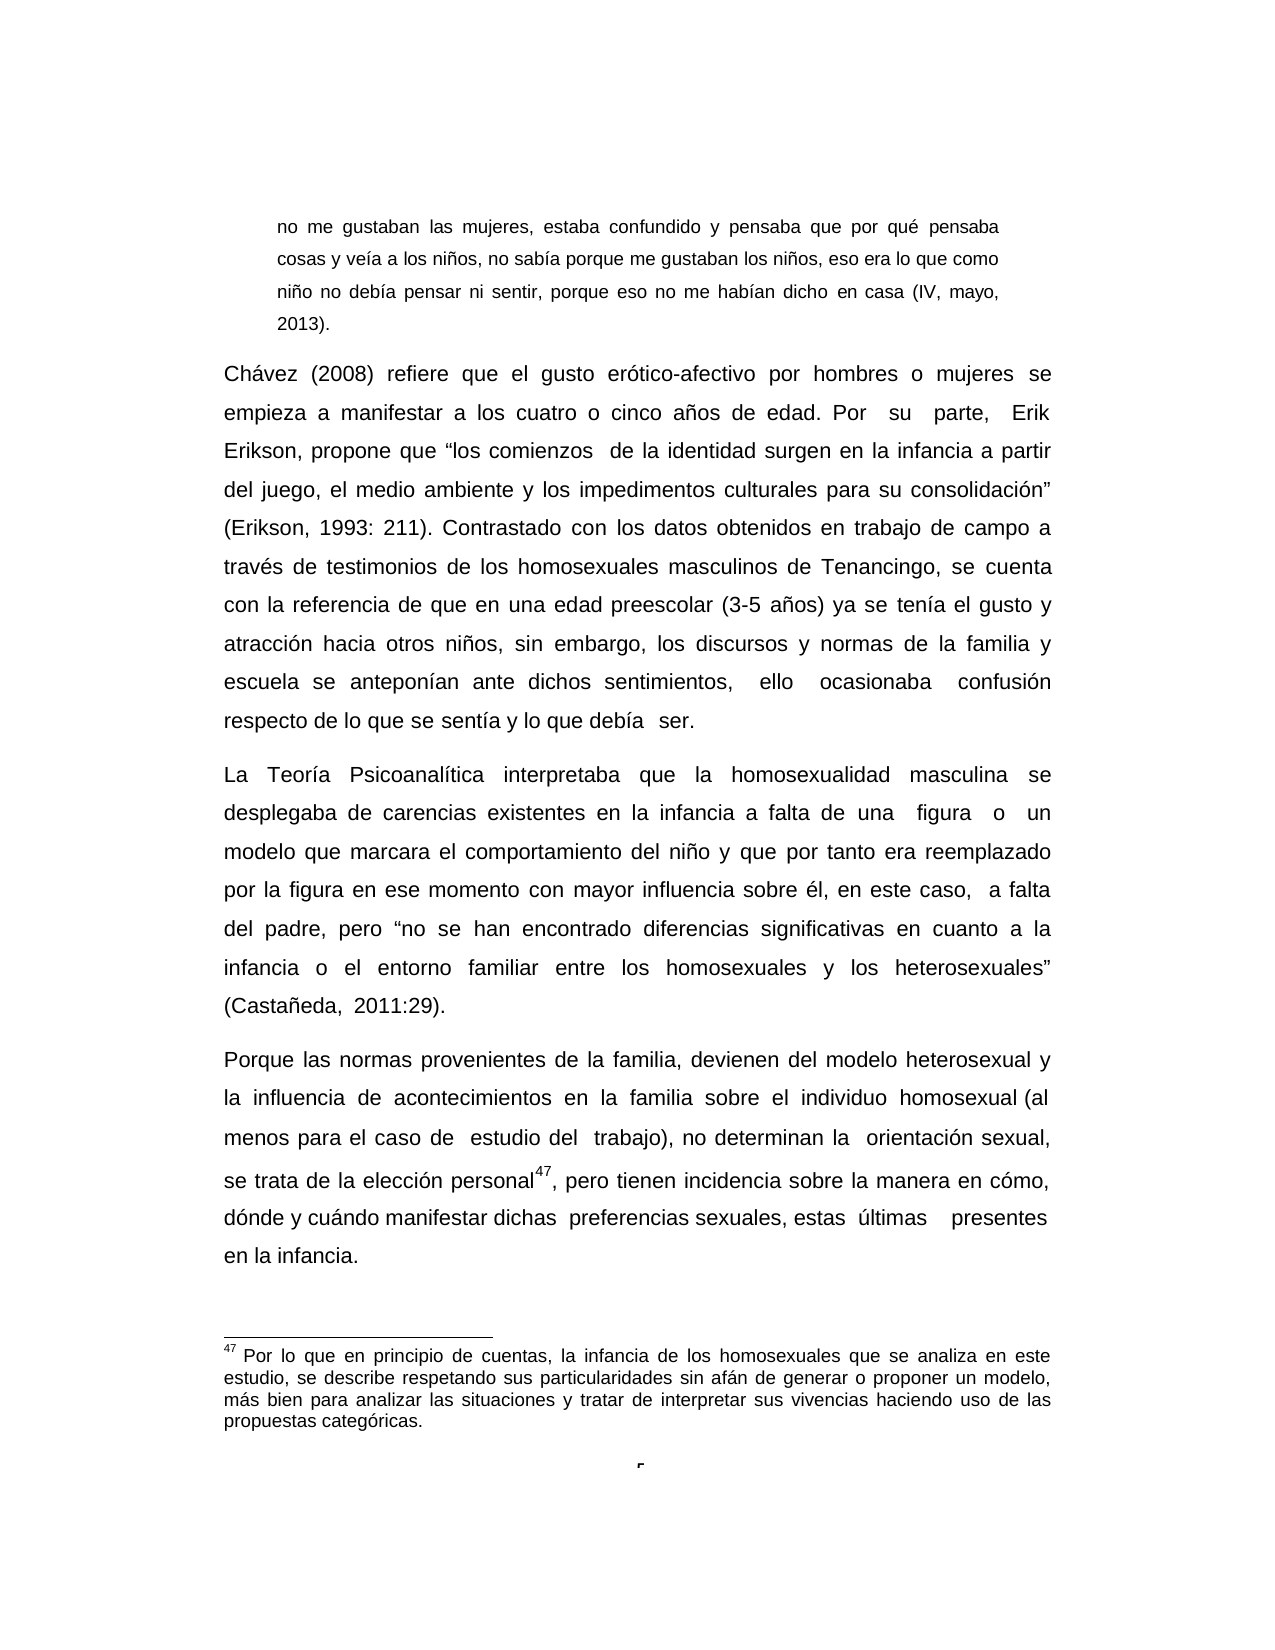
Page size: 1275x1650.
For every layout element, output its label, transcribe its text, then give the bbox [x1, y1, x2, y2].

text La Teoría Psicoanalítica interpretaba que la homosexualidad masculina se desplegaba de carencias existentes en la infancia a falta de una figura o un modelo que marcara el comportamiento del niño y que por tanto era reemplazado por la figura en ese momento con mayor influencia sobre él, en este caso, a falta del padre, pero “no se han encontrado diferencias significativas en cuanto a la infancia o el entorno familiar entre los homosexuales y los heterosexuales” (Castañeda, 2011:29). [223, 762, 1052, 1018]
text en la infancia. [224, 1243, 1096, 1268]
text no me gustaban las mujeres, estaba confundido y pensaba que por qué pensaba cosas y veía a los niños, no sabía porque me gustaban los niños, eso era lo que como niño no debía pensar ni sentir, porque eso no me habían dicho en casa (IV, mayo, 2013). [277, 215, 999, 334]
text 47 Por lo que en principio de cuentas, la infancia de los homosexuales que se analiza en este estudio, se describe respetando sus particularidades sin afán de generar o proponer un modelo, más bien para analizar las situaciones y tratar de interpretar sus vivencias haciendo uso de las propuestas categóricas. [224, 1336, 1051, 1432]
text Porque las normas provenientes de la familia, devienen del modelo heterosexual y la influencia de acontecimientos en la familia sobre el individuo homosexual (al [224, 1047, 1052, 1111]
text Chávez (2008) refiere que el gusto erótico-afectivo por hombres o mujeres se empieza a manifestar a los cuatro o cinco años de edad. Por su parte, Erik Erikson, propone que “los comienzos de la identidad surgen en la infancia a partir del juego, el medio ambiente y los impedimentos culturales para su consolidación” (Erikson, 1993: 211). Contrastado con los datos obtenidos en trabajo de campo a través de testimonios de los homosexuales masculinos de Tenancingo, se cuenta con la referencia de que en una edad preescolar (3-5 años) ya se tenía el gusto y atracción hacia otros niños, sin embargo, los discursos y normas de la familia y escuela se anteponían ante dichos sentimientos, ello ocasionaba confusión respecto de lo que se sentía y lo que debía ser. [224, 361, 1052, 733]
text menos para el caso de estudio del trabajo), no determinan la orientación sexual, se trata de la elección personal47, pero tienen incidencia sobre la manera en cómo, dónde y cuándo manifestar dichas preferencias sexuales, estas últimas presentes [224, 1124, 1051, 1230]
